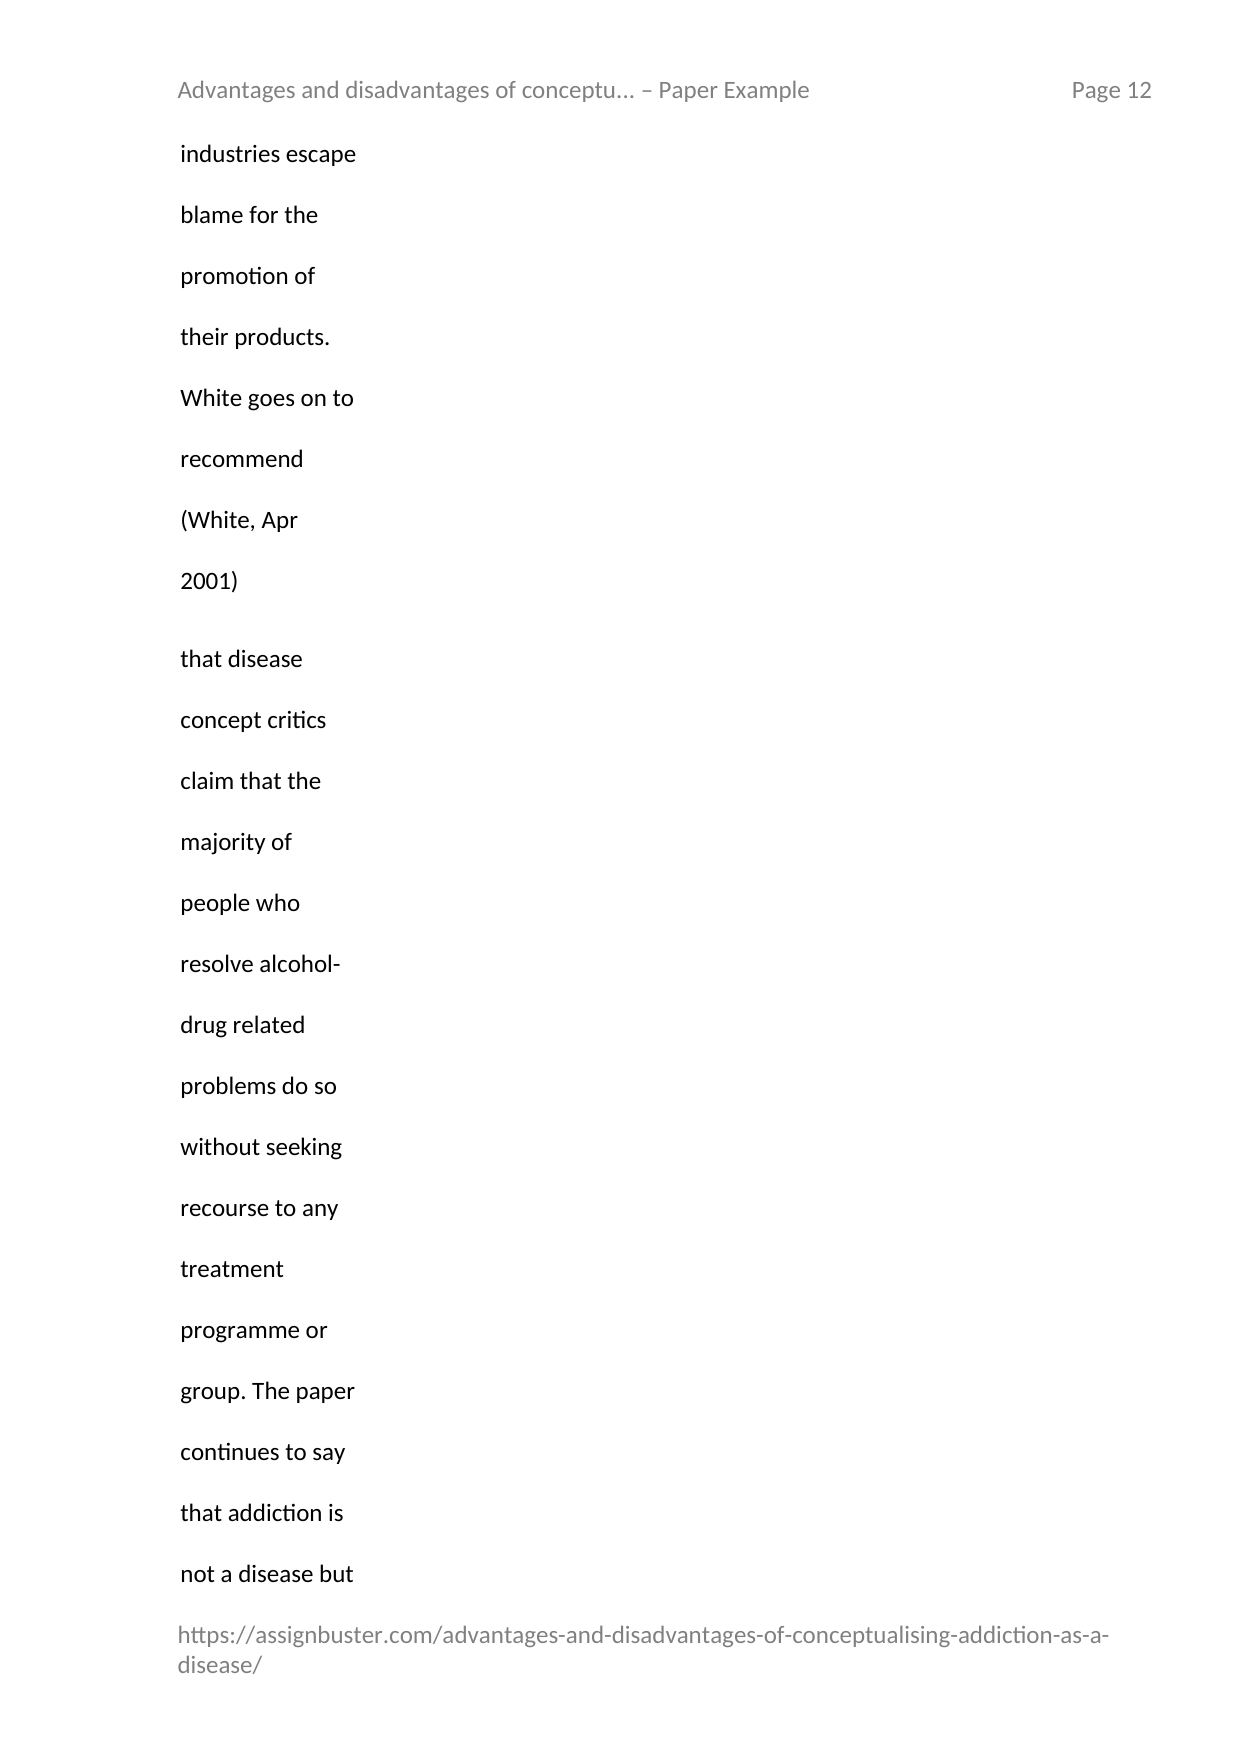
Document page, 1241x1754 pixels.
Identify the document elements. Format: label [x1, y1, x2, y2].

table_header [177, 135, 362, 1592]
